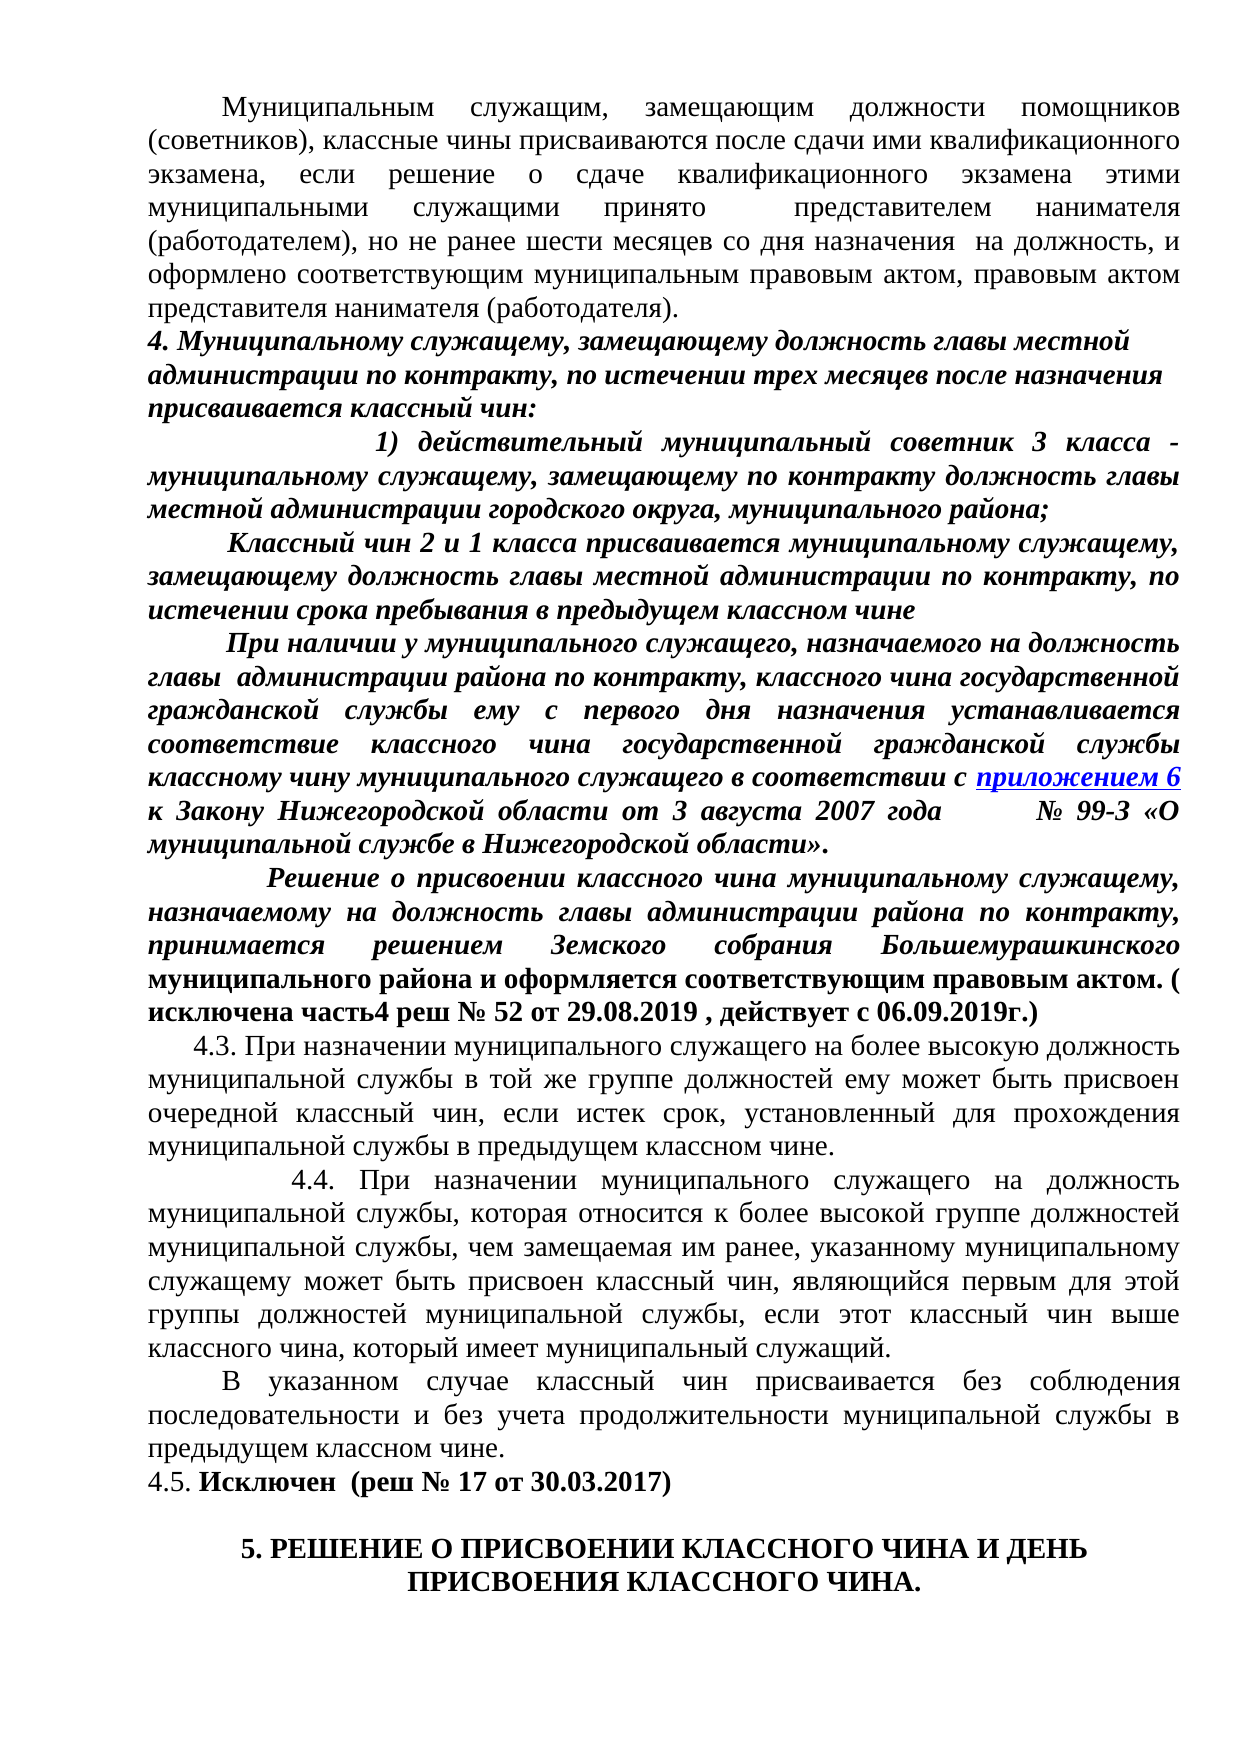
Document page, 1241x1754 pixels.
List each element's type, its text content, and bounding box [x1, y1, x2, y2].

text 5. РЕШЕНИЕ О ПРИСВОЕНИИ КЛАССНОГО ЧИНА И ДЕНЬ ПРИСВОЕНИЯ КЛАССНОГО ЧИНА. [148, 1531, 1181, 1598]
text 4. Муниципальному служащему, замещающему должность главы местной [148, 323, 1181, 357]
text 4.5. Исключен (реш № 17 от 30.03.2017) [148, 1464, 1181, 1497]
text Классный чин 2 и 1 класса присваивается муниципальному служащему, замещающему должность главы местной администрации по контракту, по истечении срока пребывания в предыдущем классном чине [148, 525, 1181, 625]
text 4.3. При назначении муниципального служащего на более высокую должность муниципальной службы в той же группе должностей ему может быть присвоен очередной классный чин, если истек срок, установленный для прохождения муниципальной службы в предыдущем классном чине. [148, 1028, 1181, 1162]
text 4.4. При назначении муниципального служащего на должность муниципальной службы, которая относится к более высокой группе должностей муниципальной службы, чем замещаемая им ранее, указанному муниципальному служащему может быть присвоен классный чин, являющийся первым для этой группы должностей муниципальной службы, если этот классный чин выше классного чина, который имеет муниципальный служащий. [148, 1162, 1181, 1363]
text Муниципальным служащим, замещающим должности помощников (советников), классные чины присваиваются после сдачи ими квалификационного экзамена, если решение о сдаче квалификационного экзамена этими муниципальными служащими принято представителем нанимателя (работодателем), но не ранее шести месяцев со дня назначения на должность, и оформлено соответствующим муниципальным правовым актом, правовым актом представителя нанимателя (работодателя). [148, 89, 1181, 323]
text присваивается классный чин: [148, 391, 1181, 424]
text При наличии у муниципального служащего, назначаемого на должность главы администрации района по контракту, классного чина государственной гражданской службы ему с первого дня назначения устанавливается соответствие классного чина государственной гражданской службы классному чину муниципального служащего в соответствии с приложением 6 к Закону Нижегородской области от 3 августа 2007 года № 99-З «О муниципальной службе в Нижегородской области». [148, 625, 1181, 860]
text Решение о присвоении классного чина муниципальному служащему, назначаемому на должность главы администрации района по контракту, принимается решением Земского собрания Большемурашкинского муниципального района и оформляется соответствующим правовым актом. ( исключена часть4 реш № 52 от 29.08.2019 , действует с 06.09.2019г.) [148, 860, 1181, 1028]
text В указанном случае классный чин присваивается без соблюдения последовательности и без учета продолжительности муниципальной службы в предыдущем классном чине. [148, 1363, 1181, 1464]
text 1) действительный муниципальный советник 3 класса - муниципальному служащему, замещающему по контракту должность главы местной администрации городского округа, муниципального района; [148, 424, 1181, 525]
text администрации по контракту, по истечении трех месяцев после назначения [148, 357, 1181, 391]
